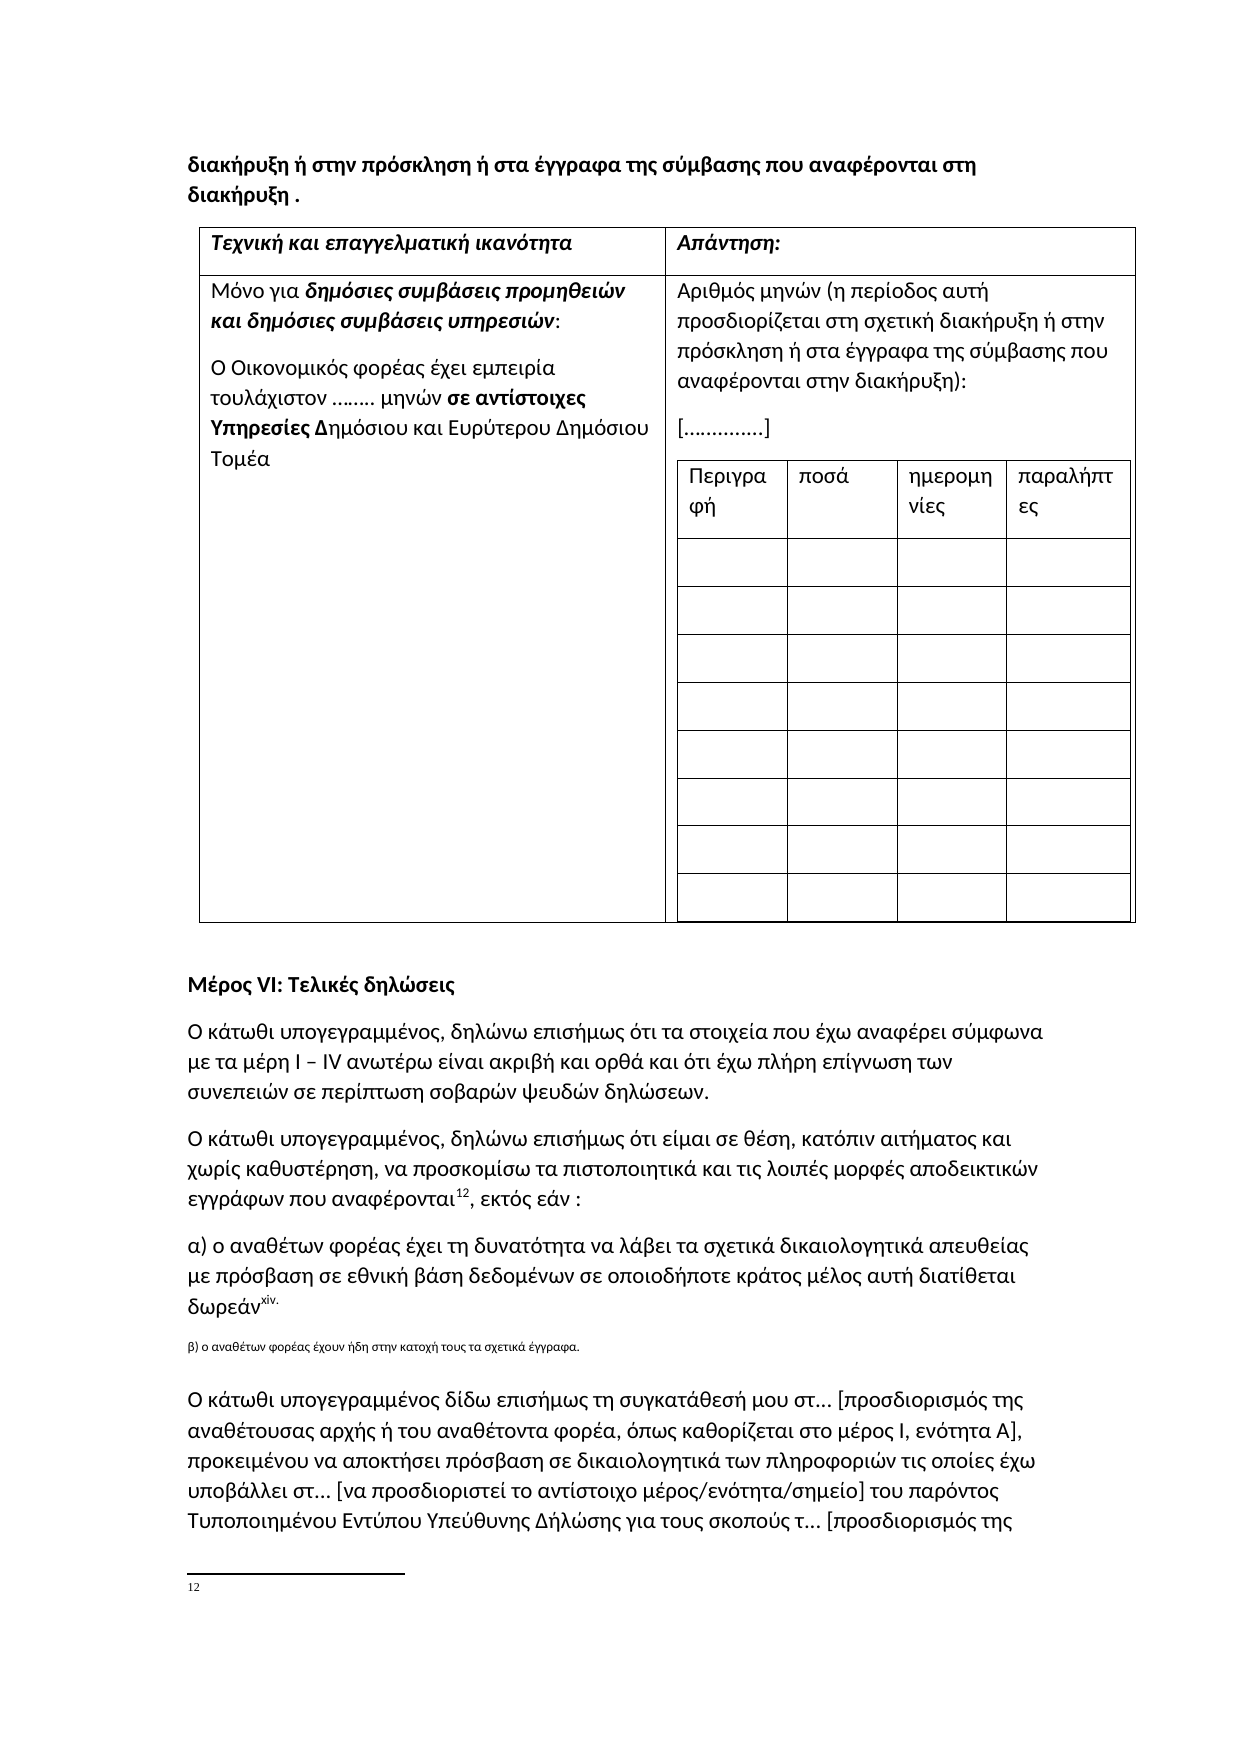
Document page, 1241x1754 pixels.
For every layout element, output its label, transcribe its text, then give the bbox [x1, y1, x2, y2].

table_header Απάντηση: [666, 228, 1135, 275]
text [187, 1386, 1053, 1534]
text α) ο αναθέτων φορέας έχει τη δυνατότητα να λάβει τα σχετικά δικαιολογητικά απευθείας με πρόσβαση σε εθνική βάση δεδομένων σε οποιοδήποτε κράτος μέλος αυτή διατίθεται δωρεάν. [187, 1231, 1053, 1320]
text Μέρος VI: Τελικές δηλώσεις [187, 970, 1053, 998]
text Ο κάτωθι υπογεγραμμένος, δηλώνω επισήμως ότι είμαι σε θέση, κατόπιν αιτήματος και χωρίς καθυστέρηση, να προσκομίσω τα πιστοποιητικά και τις λοιπές μορφές αποδεικτικών εγγράφων που αναφέρονται, εκτός εάν : [187, 1124, 1053, 1212]
table_cell Αριθμός μηνών (η περίοδος αυτή προσδιορίζεται στη σχετική διακήρυξη ή στην πρόσκληση ή στα έγγραφα της σύμβασης που αναφέρονται στην διακήρυξη): […...........] [666, 276, 1135, 922]
table_header Τεχνική και επαγγελματική ικανότητα [200, 228, 665, 275]
table_cell Μόνο για δημόσιες συμβάσεις προμηθειών και δημόσιες συμβάσεις υπηρεσιών: Ο Οικονομικός φορέας έχει εμπειρία τουλάχιστον …….. μηνών σε αντίστοιχες Υπηρεσίες Δημόσιου και Ευρύτερου Δημόσιου Τομέα [200, 276, 665, 922]
text β) ο αναθέτων φορέας έχουν ήδη στην κατοχή τους τα σχετικά έγγραφα. [187, 1339, 1053, 1367]
text Ο κάτωθι υπογεγραμμένος, δηλώνω επισήμως ότι τα στοιχεία που έχω αναφέρει σύμφωνα με τα μέρη Ι – IV ανωτέρω είναι ακριβή και ορθά και ότι έχω πλήρη επίγνωση των συνεπειών σε περίπτωση σοβαρών ψευδών δηλώσεων. [187, 1017, 1053, 1105]
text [187, 150, 1053, 208]
